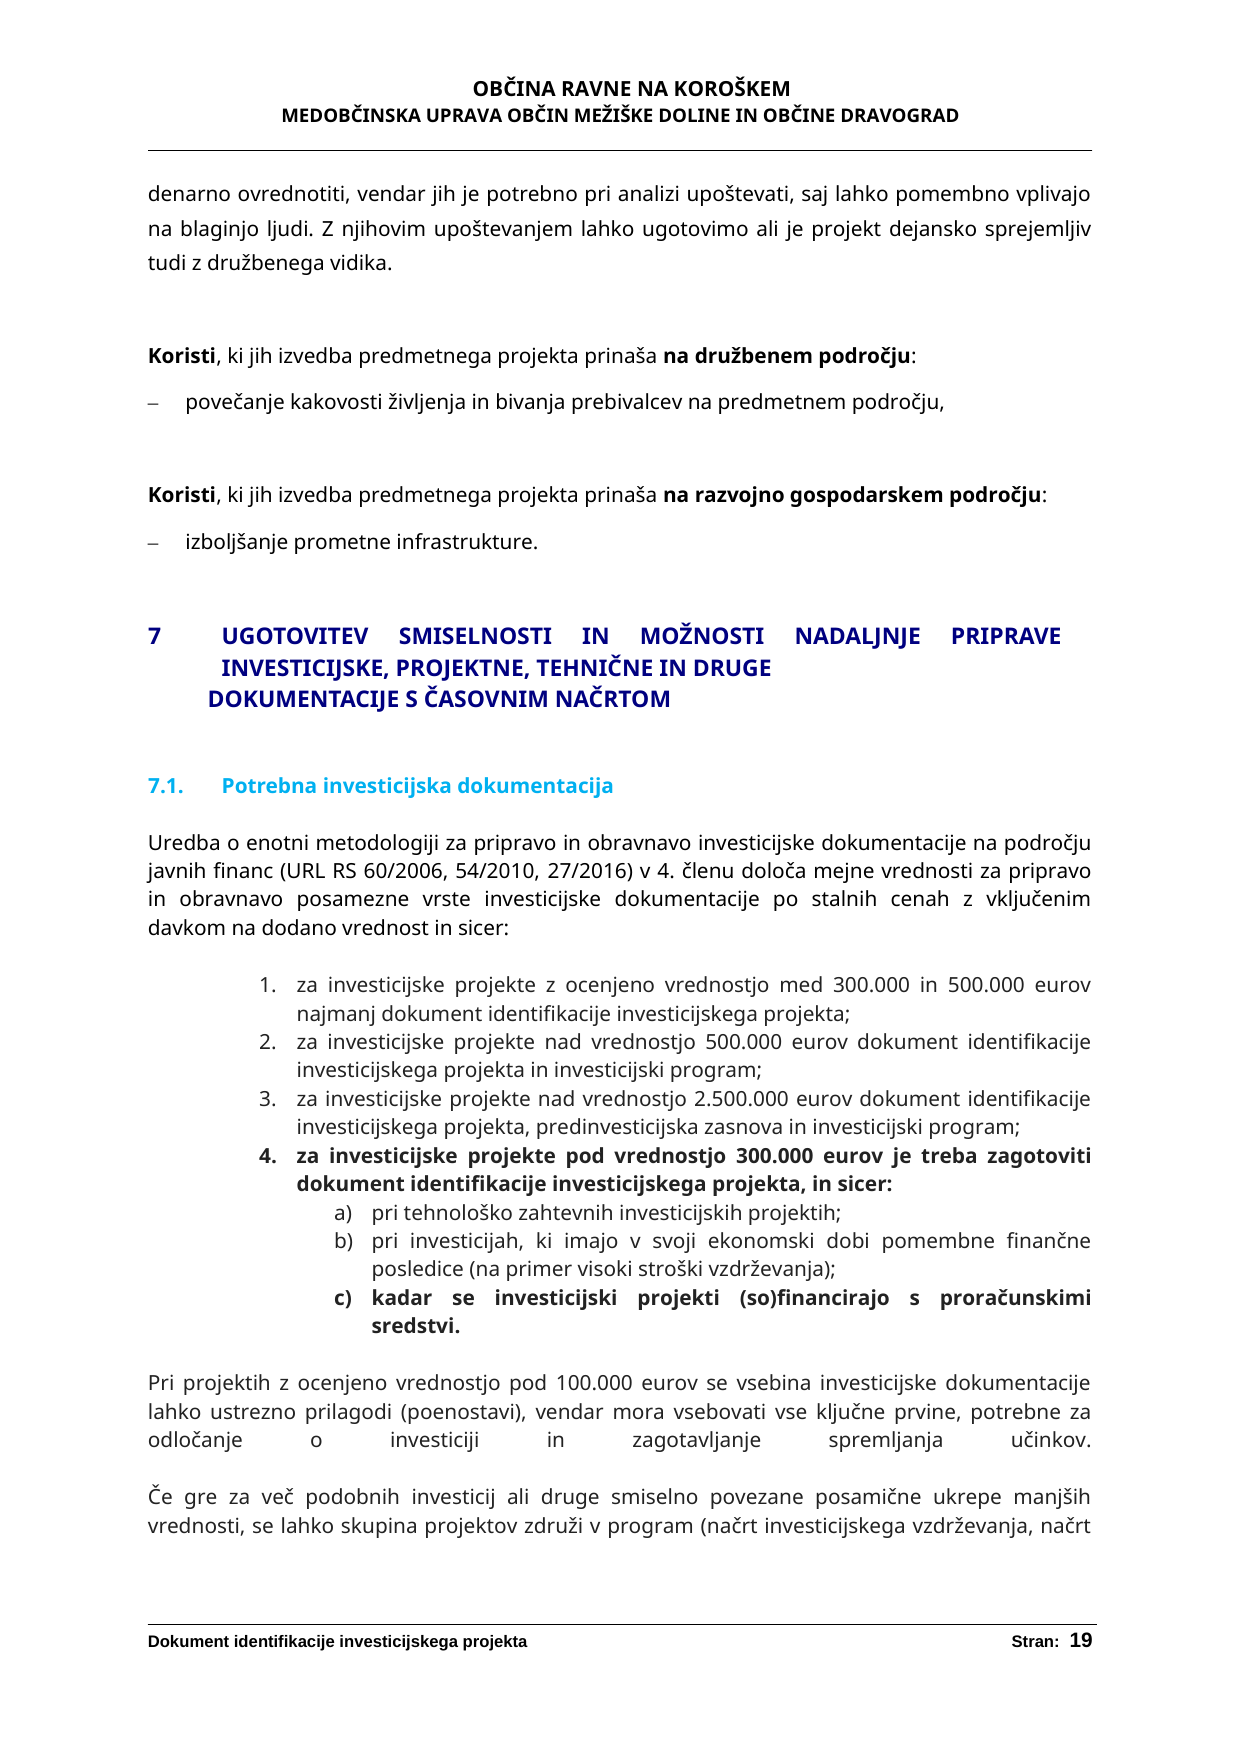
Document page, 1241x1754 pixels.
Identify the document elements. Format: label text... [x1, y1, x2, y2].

list povečanje kakovosti življenja in bivanja prebivalcev na predmetnem področju, [148, 387, 1092, 416]
text Pri projektih z ocenjeno vrednostjo pod 100.000 eurov se vsebina investicijske dokumentacije lahko ustrezno prilagodi (poenostavi), vendar mora vsebovati vse ključne prvine, potrebne za odločanje o investiciji in zagotavljanje spremljanja učinkov. [148, 1368, 1092, 1482]
subtitle 7 UGOTOVITEV SMISELNOSTI IN MOŽNOSTI NADALJNJE PRIPRAVE INVESTICIJSKE, PROJEKTNE, TEHNIČNE IN DRUGE [148, 620, 1092, 683]
list za investicijske projekte nad vrednostjo 2.500.000 eurov dokument identifikacije investicijskega projekta, predinvesticijska zasnova in investicijski program; [259, 1084, 1092, 1141]
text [148, 1482, 1092, 1539]
text Koristi, ki jih izvedba predmetnega projekta prinaša na razvojno gospodarskem področju: [148, 481, 1092, 509]
list kadar se investicijski projekti (so)financirajo s proračunskimi sredstvi. [334, 1283, 1092, 1340]
subtitle DOKUMENTACIJE S ČASOVNIM NAČRTOM [148, 683, 1092, 714]
list za investicijske projekte nad vrednostjo 500.000 eurov dokument identifikacije investicijskega projekta in investicijski program; [259, 1027, 1092, 1084]
list za investicijske projekte pod vrednostjo 300.000 eurov je treba zagotoviti dokument identifikacije investicijskega projekta, in sicer: [259, 1141, 1092, 1198]
text Uredba o enotni metodologiji za pripravo in obravnavo investicijske dokumentacije na področju javnih financ (URL RS 60/2006, 54/2010, 27/2016) v 4. členu določa mejne vrednosti za pripravo in obravnavo posamezne vrste investicijske dokumentacije po stalnih cenah z vključenim davkom na dodano vrednost in sicer: [148, 828, 1092, 941]
list izboljšanje prometne infrastrukture. [148, 527, 1092, 556]
subtitle 7.1. Potrebna investicijska dokumentacija [148, 771, 1092, 799]
list pri investicijah, ki imajo v svoji ekonomski dobi pomembne finančne posledice (na primer visoki stroški vzdrževanja); [334, 1226, 1092, 1283]
list pri tehnološko zahtevnih investicijskih projektih; [334, 1198, 1092, 1226]
text Koristi, ki jih izvedba predmetnega projekta prinaša na družbenem področju: [148, 341, 1092, 369]
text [148, 179, 1092, 276]
list za investicijske projekte z ocenjeno vrednostjo med 500.000 eurov najmanj dokument identifikacije investicijskega projekta; [259, 970, 1092, 1027]
